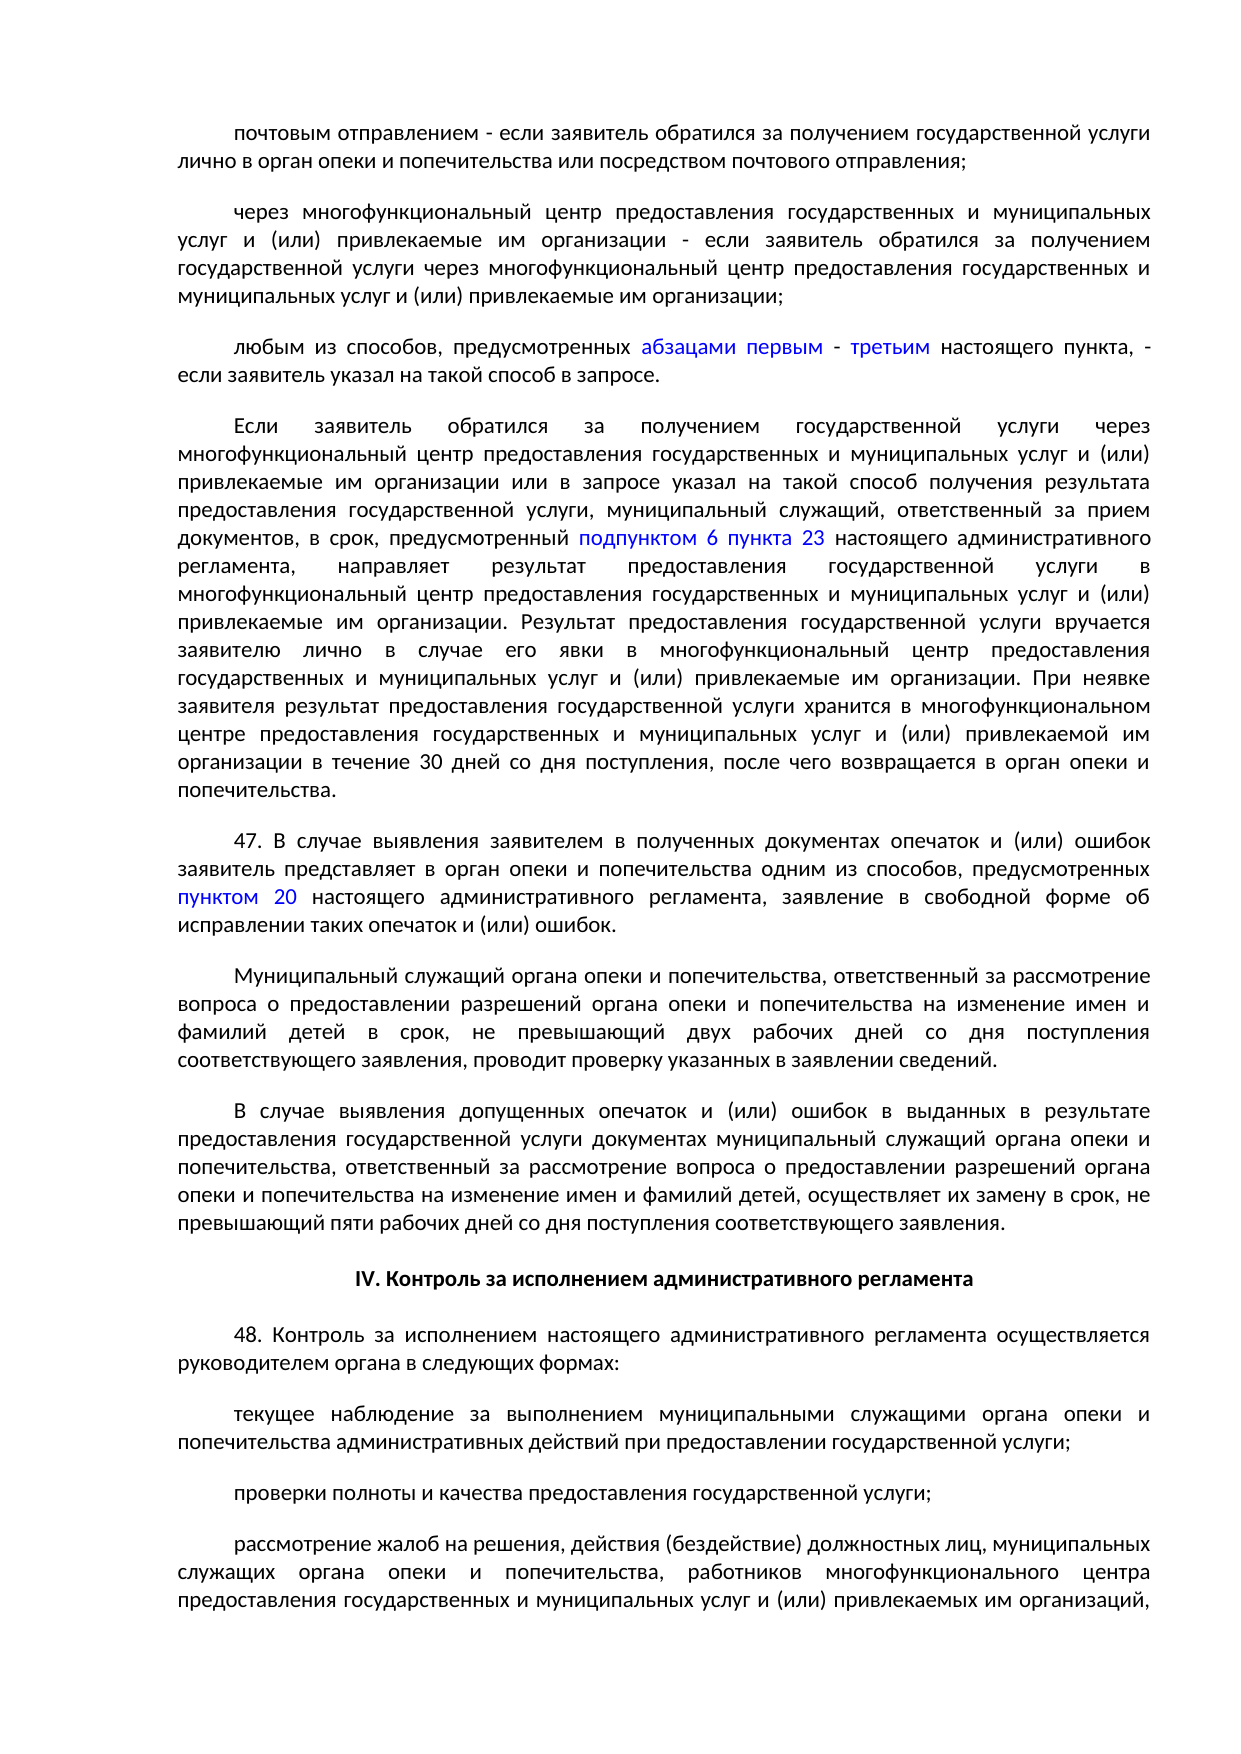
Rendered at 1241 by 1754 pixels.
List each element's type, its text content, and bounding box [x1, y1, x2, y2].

text через многофункциональный центр предоставления государственных и муниципальных услуг и (или) привлекаемые им организации - если заявитель обратился за получением государственной услуги через многофункциональный центр предоставления государственных и муниципальных услуг и (или) привлекаемые им организации; [177, 197, 1152, 309]
title IV. Контроль за исполнением административного регламента [177, 1264, 1152, 1292]
text Если заявитель обратился за получением государственной услуги через многофункциональный центр предоставления государственных и муниципальных услуг и (или) привлекаемые им организации или в запросе указал на такой способ получения результата предоставления государственной услуги, муниципальный служащий, ответственный за прием документов, в срок, предусмотренный подпунктом 6 пункта 23 настоящего административного регламента, направляет результат предоставления государственной услуги в многофункциональный центр предоставления государственных и муниципальных услуг и (или) привлекаемые им организации. Результат предоставления государственной услуги вручается заявителю лично в случае его явки в многофункциональный центр предоставления государственных и муниципальных услуг и (или) привлекаемые им организации. При неявке заявителя результат предоставления государственной услуги хранится в многофункциональном центре предоставления государственных и муниципальных услуг и (или) привлекаемой им организации в течение 30 дней со дня поступления, после чего возвращается в орган опеки и попечительства. [177, 411, 1152, 803]
text проверки полноты и качества предоставления государственной услуги; [177, 1478, 1152, 1506]
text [177, 1529, 1152, 1613]
text текущее наблюдение за выполнением муниципальными служащими органа опеки и попечительства административных действий при предоставлении государственной услуги; [177, 1399, 1152, 1455]
text почтовым отправлением - если заявитель обратился за получением государственной услуги лично в орган опеки и попечительства или посредством почтового отправления; [177, 118, 1152, 174]
text 48. Контроль за исполнением настоящего административного регламента осуществляется руководителем органа в следующих формах: [177, 1320, 1152, 1376]
text Муниципальный служащий органа опеки и попечительства, ответственный за рассмотрение вопроса о предоставлении разрешений органа опеки и попечительства на изменение имен и фамилий детей в срок, не превышающий двух рабочих дней со дня поступления соответствующего заявления, проводит проверку указанных в заявлении сведений. [177, 961, 1152, 1073]
text В случае выявления допущенных опечаток и (или) ошибок в выданных в результате предоставления государственной услуги документах муниципальный служащий органа опеки и попечительства, ответственный за рассмотрение вопроса о предоставлении разрешений органа опеки и попечительства на изменение имен и фамилий детей, осуществляет их замену в срок, не превышающий пяти рабочих дней со дня поступления соответствующего заявления. [177, 1096, 1152, 1236]
text 47. В случае выявления заявителем в полученных документах опечаток и (или) ошибок заявитель представляет в орган опеки и попечительства одним из способов, предусмотренных пунктом 20 настоящего административного регламента, заявление в свободной форме об исправлении таких опечаток и (или) ошибок. [177, 826, 1152, 938]
text любым из способов, предусмотренных абзацами первым - третьим настоящего пункта, - если заявитель указал на такой способ в запросе. [177, 332, 1152, 388]
